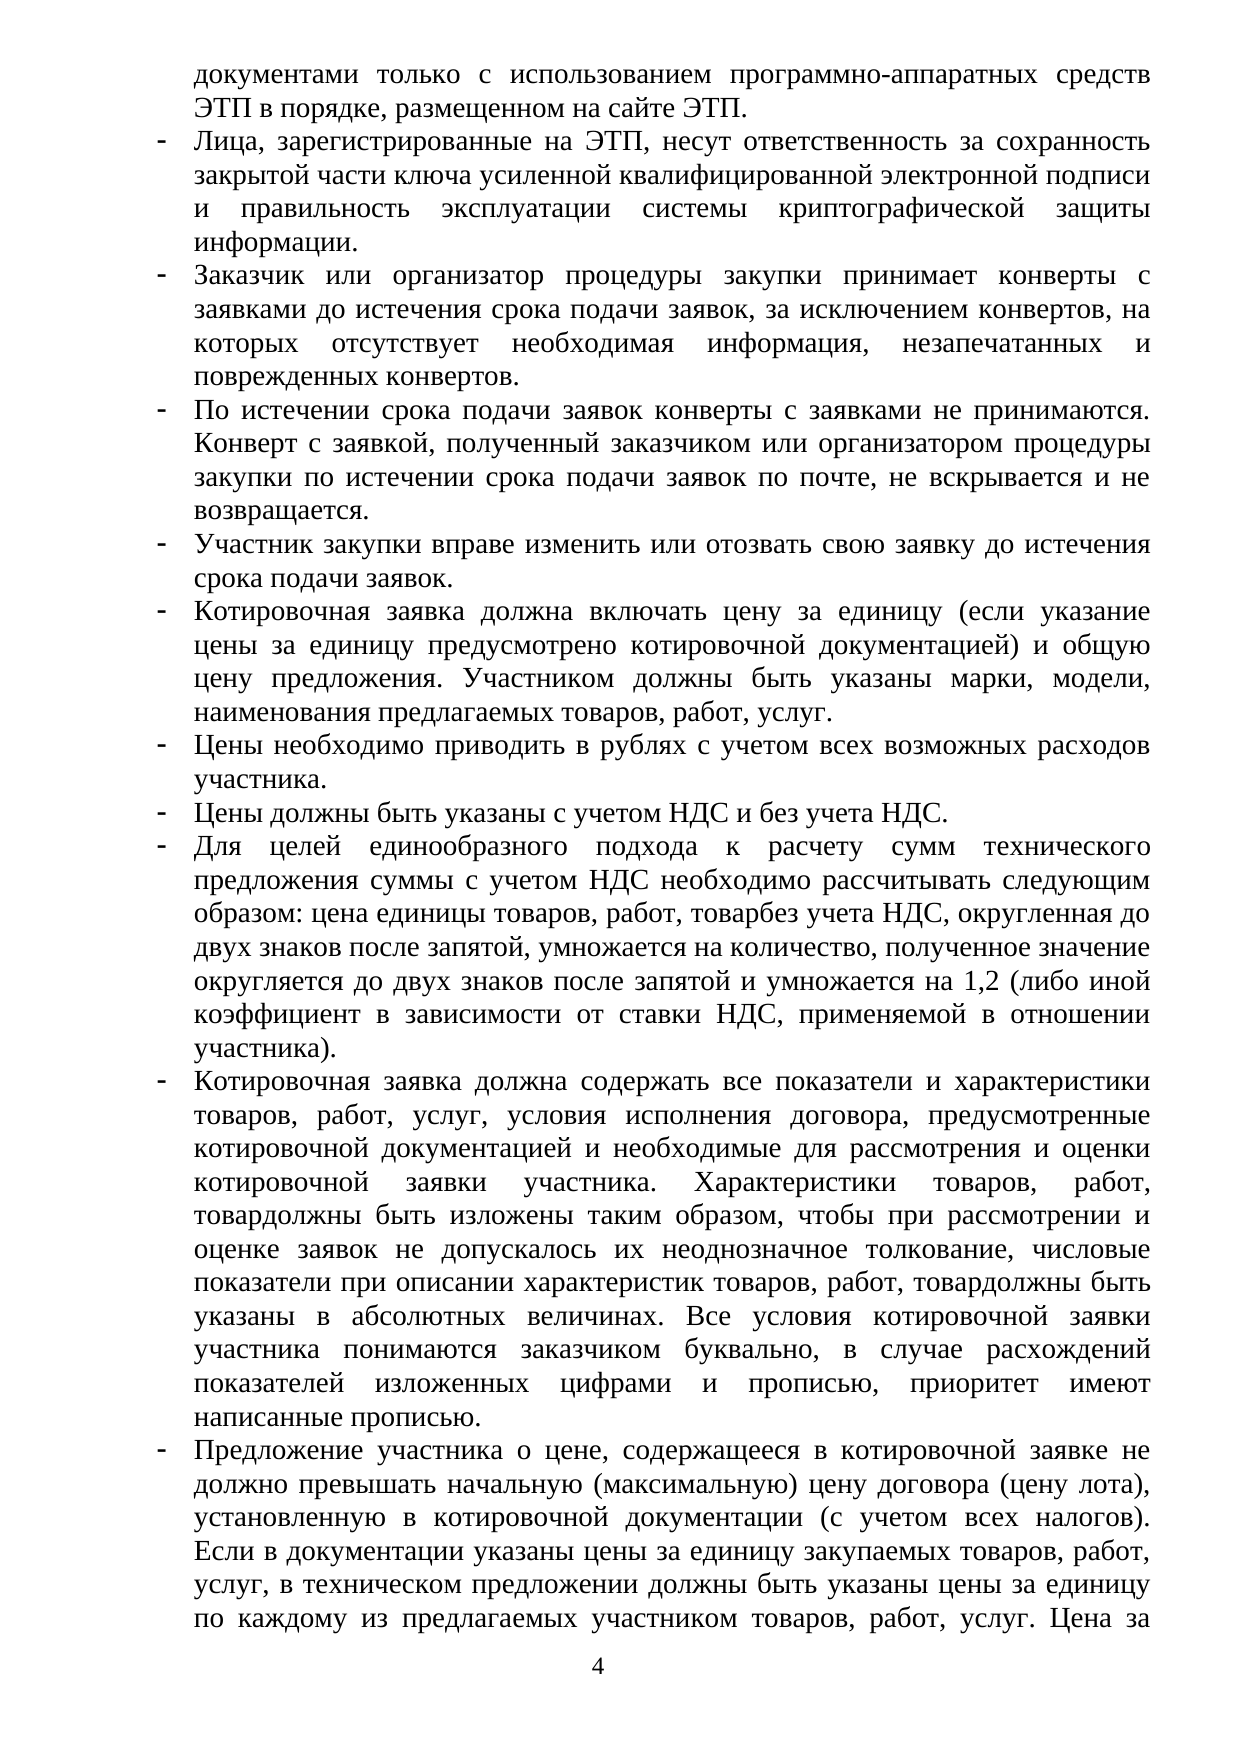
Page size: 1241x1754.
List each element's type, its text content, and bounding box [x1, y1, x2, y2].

list Лица, зарегистрированные на ЭТП, несут ответственность за сохранность закрытой части ключа усиленной квалифицированной электронной подписи и правильность эксплуатации системы криптографической защиты информации. [157, 123, 1152, 257]
list Цены должны быть указаны с учетом НДС и без учета НДС. [157, 795, 1152, 828]
list Заказчик или организатор процедуры закупки принимает конверты с заявками до истечения срока подачи заявок, за исключением конвертов, на которых отсутствует необходимая информация, незапечатанных и поврежденных конвертов. [157, 257, 1152, 392]
list Котировочная заявка должна содержать все показатели и характеристики товаров, работ, услуг, условия исполнения договора, предусмотренные котировочной документацией и необходимые для рассмотрения и оценки котировочной заявки участника. Характеристики товаров, работ, товардолжны быть изложены таким образом, чтобы при рассмотрении и оценке заявок не допускалось их неоднозначное толкование, числовые показатели при описании характеристик товаров, работ, товардолжны быть указаны в абсолютных величинах. Все условия котировочной заявки участника понимаются заказчиком буквально, в случае расхождений показателей изложенных цифрами и прописью, приоритет имеют написанные прописью. [157, 1063, 1152, 1432]
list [157, 56, 1152, 123]
list Цены необходимо приводить в рублях с учетом всех возможных расходов участника. [157, 727, 1152, 795]
list Котировочная заявка должна включать цену за единицу (если указание цены за единицу предусмотрено котировочной документацией) и общую цену предложения. Участником должны быть указаны марки, модели, наименования предлагаемых товаров, работ, услуг. [157, 593, 1152, 727]
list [157, 1432, 1152, 1634]
list Участник закупки вправе изменить или отозвать свою заявку до истечения срока подачи заявок. [157, 526, 1152, 593]
list Для целей единообразного подхода к расчету сумм технического предложения суммы с учетом НДС необходимо рассчитывать следующим образом: цена единицы товаров, работ, товарбез учета НДС, округленная до двух знаков после запятой, умножается на количество, полученное значение округляется до двух знаков после запятой и умножается на 1,2 (либо иной коэффициент в зависимости от ставки НДС, применяемой в отношении участника). [157, 828, 1152, 1063]
list По истечении срока подачи заявок конверты с заявками не принимаются. Конверт с заявкой, полученный заказчиком или организатором процедуры закупки по истечении срока подачи заявок по почте, не вскрывается и не возвращается. [157, 392, 1152, 526]
